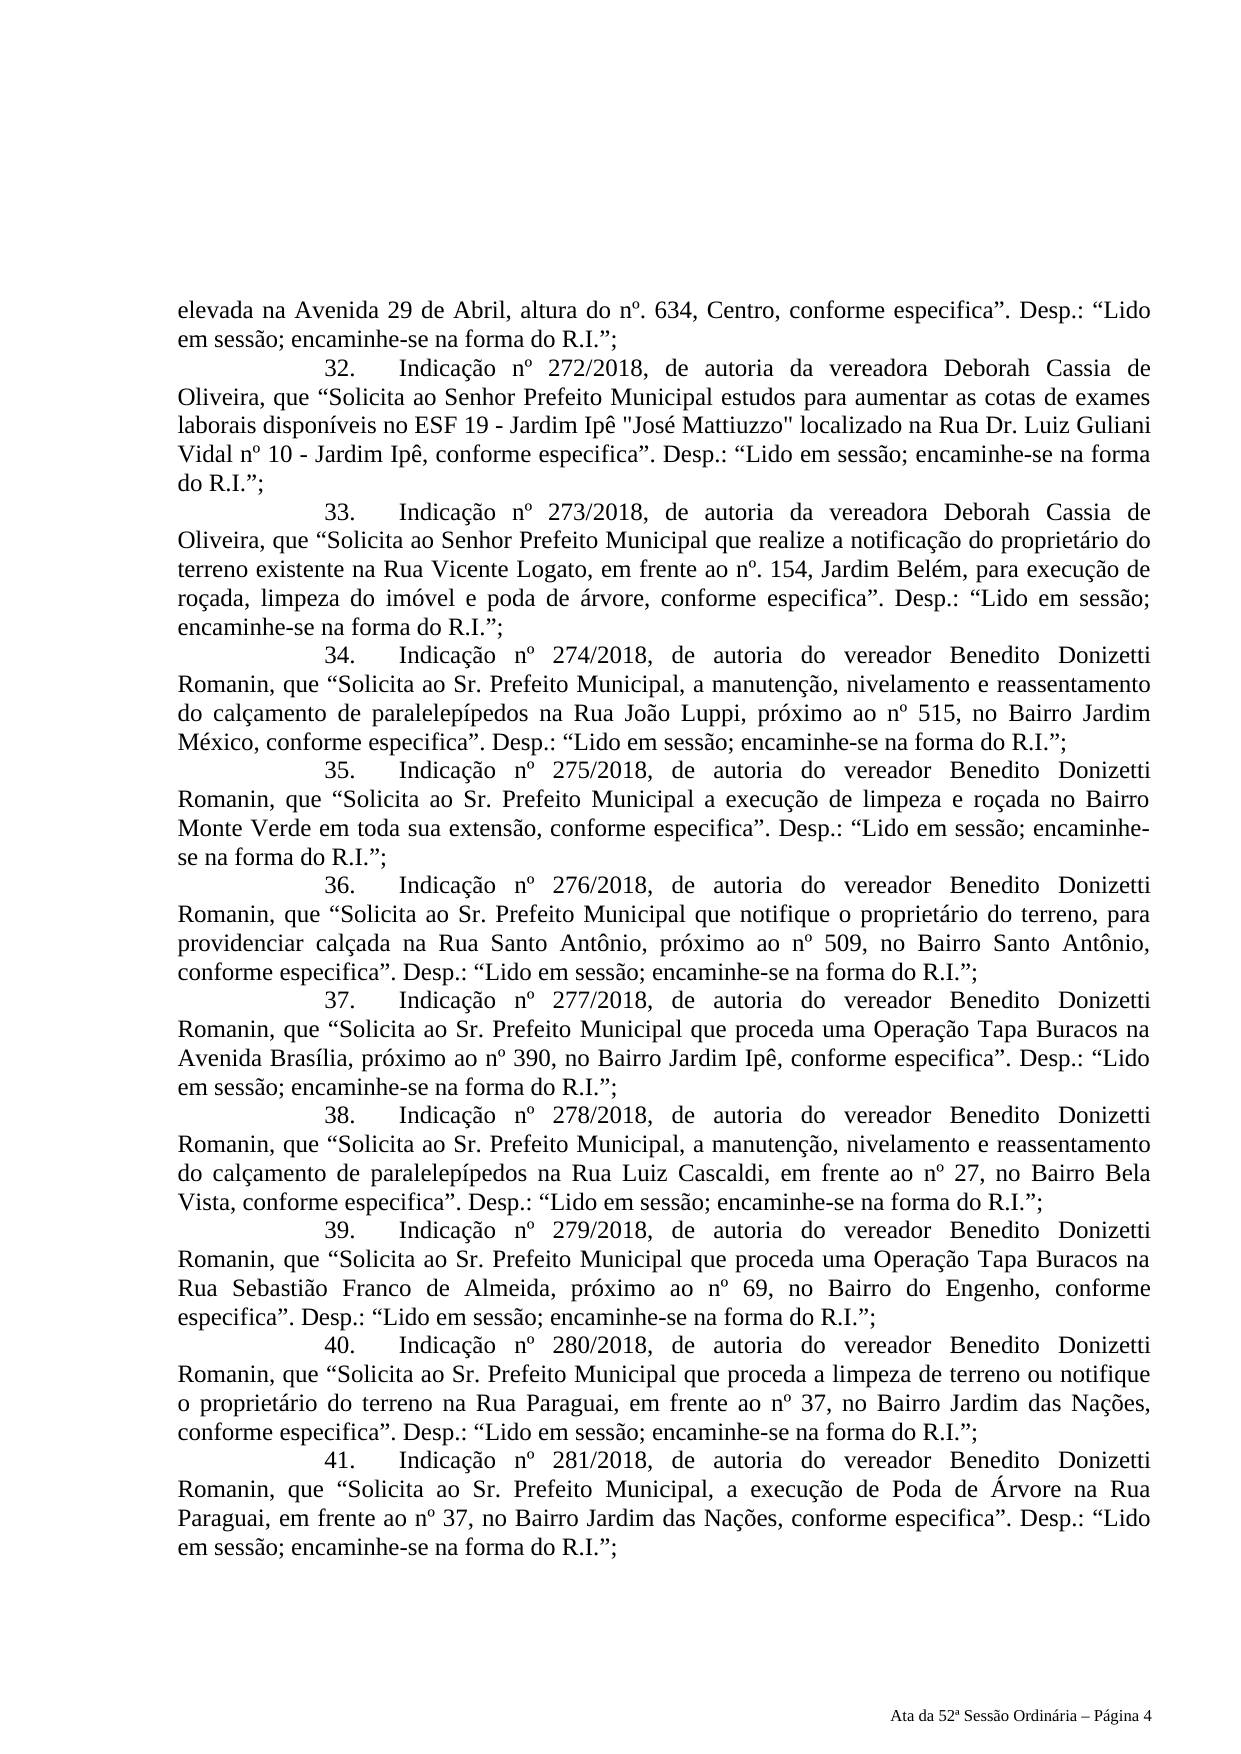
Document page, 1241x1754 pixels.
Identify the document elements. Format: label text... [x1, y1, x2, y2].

list Indicação nº 274/2018, de autoria do vereador Benedito Donizetti Romanin, que “Solicita ao Sr. Prefeito Municipal, a manutenção, nivelamento e reassentamento do calçamento de paralelepípedos na Rua João Luppi, próximo ao nº 515, no Bairro Jardim México, conforme especifica”. Desp.: “Lido em sessão; encaminhe-se na forma do R.I.”; [177, 640, 1152, 755]
list Indicação nº 272/2018, de autoria da vereadora Deborah Cassia de Oliveira, que “Solicita ao Senhor Prefeito Municipal estudos para aumentar as cotas de exames laborais disponíveis no ESF 19 - Jardim Ipê "José Mattiuzzo" localizado na Rua Dr. Luiz Guliani Vidal nº 10 - Jardim Ipê, conforme especifica”. Desp.: “Lido em sessão; encaminhe-se na forma do R.I.”; [177, 353, 1152, 497]
list Indicação nº 276/2018, de autoria do vereador Benedito Donizetti Romanin, que “Solicita ao Sr. Prefeito Municipal que notifique o proprietário do terreno, para providenciar calçada na Rua Santo Antônio, próximo ao nº 509, no Bairro Santo Antônio, conforme especifica”. Desp.: “Lido em sessão; encaminhe-se na forma do R.I.”; [177, 870, 1152, 985]
list Indicação nº 273/2018, de autoria da vereadora Deborah Cassia de Oliveira, que “Solicita ao Senhor Prefeito Municipal que realize a notificação do proprietário do terreno existente na Rua Vicente Logato, em frente ao nº. 154, Jardim Belém, para execução de roçada, limpeza do imóvel e poda de árvore, conforme especifica”. Desp.: “Lido em sessão; encaminhe-se na forma do R.I.”; [177, 497, 1152, 640]
list Indicação nº 280/2018, de autoria do vereador Benedito Donizetti Romanin, que “Solicita ao Sr. Prefeito Municipal que proceda a limpeza de terreno ou notifique o proprietário do terreno na Rua Paraguai, em frente ao nº 37, no Bairro Jardim das Nações, conforme especifica”. Desp.: “Lido em sessão; encaminhe-se na forma do R.I.”; [177, 1330, 1152, 1445]
list Indicação nº 278/2018, de autoria do vereador Benedito Donizetti Romanin, que “Solicita ao Sr. Prefeito Municipal, a manutenção, nivelamento e reassentamento do calçamento de paralelepípedos na Rua Luiz Cascaldi, em frente ao nº 27, no Bairro Bela Vista, conforme especifica”. Desp.: “Lido em sessão; encaminhe-se na forma do R.I.”; [177, 1100, 1152, 1215]
list Indicação nº 279/2018, de autoria do vereador Benedito Donizetti Romanin, que “Solicita ao Sr. Prefeito Municipal que proceda uma Operação Tapa Buracos na Rua Sebastião Franco de Almeida, próximo ao nº 69, no Bairro do Engenho, conforme especifica”. Desp.: “Lido em sessão; encaminhe-se na forma do R.I.”; [177, 1215, 1152, 1330]
list Indicação nº 275/2018, de autoria do vereador Benedito Donizetti Romanin, que “Solicita ao Sr. Prefeito Municipal a execução de limpeza e roçada no Bairro Monte Verde em toda sua extensão, conforme especifica”. Desp.: “Lido em sessão; encaminhe-se na forma do R.I.”; [177, 755, 1152, 870]
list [177, 295, 1152, 353]
list Indicação nº 277/2018, de autoria do vereador Benedito Donizetti Romanin, que “Solicita ao Sr. Prefeito Municipal que proceda uma Operação Tapa Buracos na Avenida Brasília, próximo ao nº 390, no Bairro Jardim Ipê, conforme especifica”. Desp.: “Lido em sessão; encaminhe-se na forma do R.I.”; [177, 985, 1152, 1100]
list Indicação nº 281/2018, de autoria do vereador Benedito Donizetti Romanin, que “Solicita ao Sr. Prefeito Municipal, a execução de Poda de Árvore na Rua Paraguai, em frente ao nº 37, no Bairro Jardim das Nações, conforme especifica”. Desp.: “Lido em sessão; encaminhe-se na forma do R.I.”; [177, 1445, 1152, 1560]
